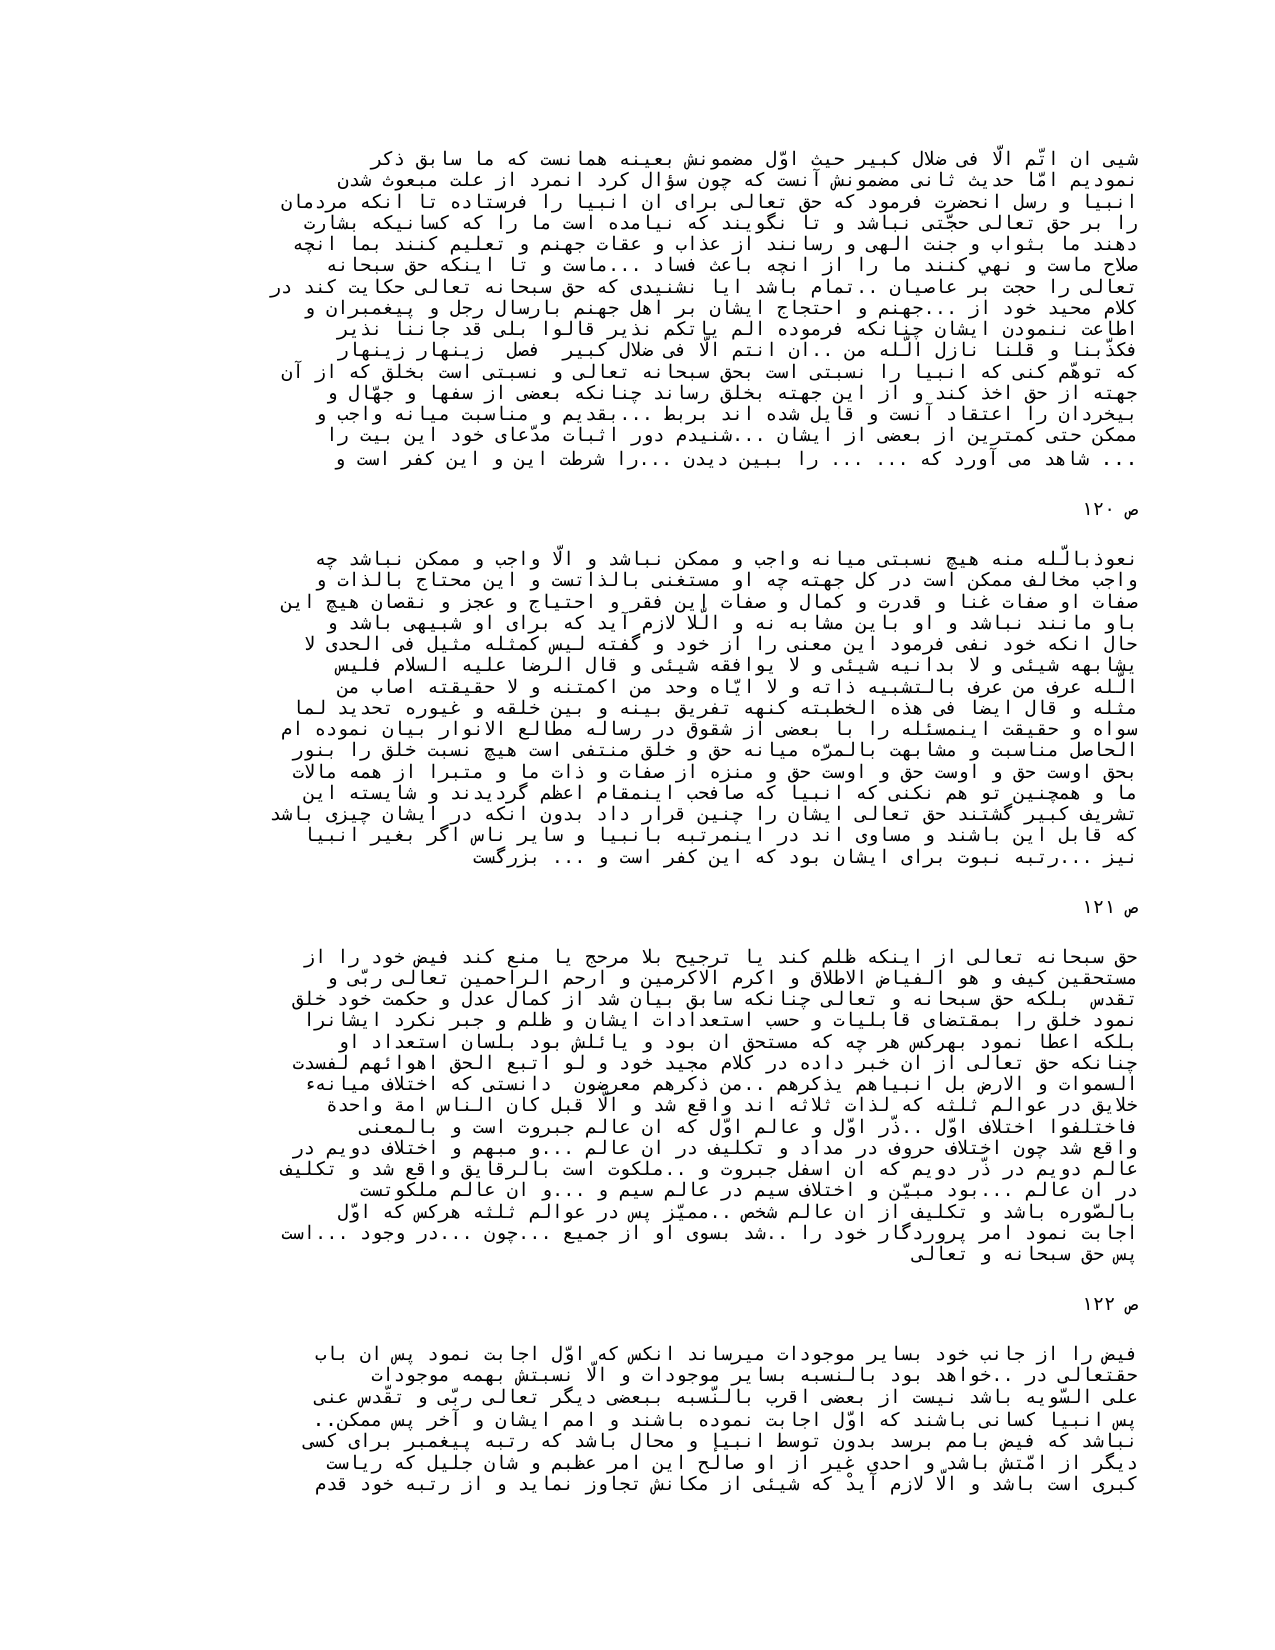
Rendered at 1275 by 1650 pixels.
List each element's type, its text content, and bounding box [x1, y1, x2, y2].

text مستحقين كيف و هو الفياض الاطلاق و اكرم الاكرمين و ارحم الراحمين تعالی ربّی و [137, 969, 1138, 990]
text جهته از حق اخذ كند و از اين جهته بخلق رساند چنانكه بعضی از سفها و جهّال و [137, 384, 1138, 405]
text ..پس انبيا كسانی باشند كه اوّل اجابت نموده باشند و امم ايشان و آخر پس ممكن [137, 1409, 1138, 1432]
text حق سبحانه تعالی از اينكه ظلم كند يا ترجيح بلا مرحج يا منع كند فيض خود را از [137, 947, 1138, 969]
text دهند ما بثواب و جنت الهی و رسانند از عذاب و عقات جهنم و تعليم كنند بما انچه [137, 235, 1138, 256]
text نيز ...رتبه نبوت برای ايشان بود كه اين كفر است و ... بزرگست [137, 847, 1138, 869]
text تعالی را حجت بر عاصيان ..تمام باشد ايا نشنيدی كه حق سبحانه تعالی حكايت كند در [137, 277, 1138, 299]
text ممكن حتی كمترين از بعضی از ايشان ...شنيدم دور اثبات مدّعای خود اين بيت را [137, 426, 1138, 447]
text بالصّوره باشد و تكليف از ان عالم شخص ..مميّز پس در عوالم ثلثه هركس كه اوّل [137, 1202, 1138, 1224]
text نموديم امّا حديث ثانی مضمونش آنست كه چون سؤال كرد انمرد از علت مبعوث شدن [137, 171, 1138, 192]
text انبيا و رسل انحضرت فرمود كه حق تعالی برای ان انبيا را فرستاده تا انكه مردمان [137, 192, 1138, 214]
text تشريف كبير گشتند حق تعالی ايشان را چنين قرار داد بدون انكه در ايشان چيزی باشد [137, 805, 1138, 826]
text صفات او صفات غنا و قدرت و كمال و صفات اين فقر و احتياج و عجز و نقصان هيچ اين [137, 592, 1138, 614]
text صلاح ماست و نهي كنند ما را از انچه باعث فساد ...ماست و تا اينكه حق سبحانه [137, 256, 1138, 277]
text ص ١٢٠ [137, 500, 1138, 521]
text را بر حق تعالی حجّتی نباشد و تا نگويند كه نيامده است ما را كه كسانيكه بشارت [137, 214, 1138, 235]
text بحق اوست حق و اوست حق و اوست حق و منزه از صفات و ذات ما و متبرا از همه مالات [137, 762, 1138, 784]
text چنانكه حق تعالی از ان خبر داده در كلام مجيد خود و لو اتبع الحق اهوائهم لفسدت [137, 1054, 1138, 1075]
text مثله و قال ايضا فی هذه الخطبته كنهه تفريق بينه و بين خلقه و غيوره تحديد لما [137, 699, 1138, 720]
text الّله عرف من عرف بالتشبيه ذاته و لا ايّاه وحد من اكمتنه و لا حقيقته اصاب من [137, 677, 1138, 699]
text حقتعالی در ..خواهد بود بالنسبه بساير موجودات و الّا نسبتش بهمه موجودات [137, 1366, 1138, 1387]
text باو مانند نباشد و او باين مشابه نه و الّلا لازم آيد كه برای او شبيهی باشد و [137, 614, 1138, 635]
text كبری است باشد و الّا لازم آيدْ كه شيئی از مكانش تجاوز نمايد و از رتبه خود قدم [137, 1475, 1138, 1496]
text ص ١٢١ [137, 897, 1138, 919]
text بلكه اعطا نمود بهركس هر چه كه مستحق ان بود و يائلش بود بلسان استعداد او [137, 1032, 1138, 1054]
text الحاصل مناسبت و مشابهت بالمرّه ميانه حق و خلق منتفی است هيچ نسبت خلق را بنور [137, 741, 1138, 762]
text كه قابل اين باشند و مساوی اند در اينمرتبه بانبيا و ساير ناس اگر بغير انبيا [137, 826, 1138, 847]
text پس حق سبحانه و تعالی [137, 1245, 1138, 1266]
text السموات و الارض بل انبياهم يذكرهم ..من ذكرهم معرضون دانستی كه اختلاف ميانهء [137, 1075, 1138, 1096]
text كه توهّم كنی كه انبيا را نسبتی است بحق سبحانه تعالی و نسبتی است بخلق كه از آن [137, 362, 1138, 384]
text فكذّبنا و قلنا نازل الّله من ..ان انتم الّا فی ضلال كبير فصل زينهار زينهار [137, 341, 1138, 362]
text علی السّويه باشد نيست از بعضی اقرب بالنّسبه ببعضی ديگر تعالی ربّی و تقّدس عنی [137, 1387, 1138, 1409]
text خلايق در عوالم ثلثه كه لذات ثلاثه اند واقع شد و الّا قبل كان الناس امة واحدة [137, 1096, 1138, 1117]
text اطاعت ننمودن ايشان چنانكه فرموده الم ياتكم نذير قالوا بلی قد جاننا نذير [137, 320, 1138, 341]
text سواه و حقيقت اينمسئله را با بعضی از شقوق در رساله مطالع الانوار بيان نموده ام [137, 720, 1138, 741]
text حال انكه خود نفی فرمود اين معنی را از خود و گفته ليس كمثله مثيل فی الحدی لا [137, 635, 1138, 656]
text نعوذبالّله منه هيچ نسبتی ميانه واجب و ممكن نباشد و الّا واجب و ممكن نباشد چه [137, 550, 1138, 571]
text شيی ان اتّم الّا فی ضلال كبير حيث اوّل مضمونش بعينه همانست كه ما سابق ذكر [137, 150, 1138, 171]
text نباشد كه فيض بامم برسد بدون توسط انبيإ و محال باشد كه رتبه پيغمبر برای كسی [137, 1432, 1138, 1453]
text نمود خلق را بمقتضای قابليات و حسب استعدادات ايشان و ظلم و جبر نكرد ايشانرا [137, 1011, 1138, 1032]
text تقدس بلكه حق سبحانه و تعالی چنانكه سابق بيان شد از كمال عدل و حكمت خود خلق [137, 990, 1138, 1011]
text ص ١٢٢ [137, 1295, 1138, 1316]
text اجابت نمود امر پروردگار خود را ..شد بسوی او از جميع ...چون ...در وجود ...است [137, 1224, 1138, 1245]
text كلام محيد خود از ...جهنم و احتجاج ايشان بر اهل جهنم بارسال رجل و پيغمبران و [137, 299, 1138, 320]
text واقع شد چون اختلاف حروف در مداد و تكليف در ان عالم ...و مبهم و اختلاف دويم در [137, 1139, 1138, 1160]
text عالم دويم در ذّر دويم كه ان اسفل جبروت و ..ملكوت است بالرقايق واقع شد و تكليف [137, 1160, 1138, 1181]
text واجب مخالف ممكن است در كل جهته چه او مستغنی بالذاتست و اين محتاج بالذات و [137, 571, 1138, 592]
text فاختلفوا اختلاف اوّل ..ذّر اوّل و عالم اوّل كه ان عالم جبروت است و بالمعنی [137, 1117, 1138, 1139]
text بيخردان را اعتقاد آنست و قايل شده اند بربط ...بقديم و مناسبت ميانه واجب و [137, 405, 1138, 426]
text ما و همچنين تو هم نكنی كه انبيا كه صافحب اينمقام اعظم گرديدند و شايسته اين [137, 784, 1138, 805]
text در ان عالم ...بود مبيّن و اختلاف سيم در عالم سيم و ...و ان عالم ملكوتست [137, 1181, 1138, 1202]
text شاهد می آورد كه ... ... را ببين ديدن ...را شرطت اين و اين كفر است و ... [137, 447, 1138, 471]
text يشابهه شيئی و لا بدانيه شيئی و لا يوافقه شيئی و قال الرضا عليه السلام فليس [137, 656, 1138, 677]
text ديگر از امّتش باشد و احدی غير از او صالح اين امر عظبم و شان جليل كه رياست [137, 1453, 1138, 1475]
text فيض را از جانب خود بساير موجودات ميرساند انكس كه اوّل اجابت نمود پس ان باب [137, 1345, 1138, 1366]
